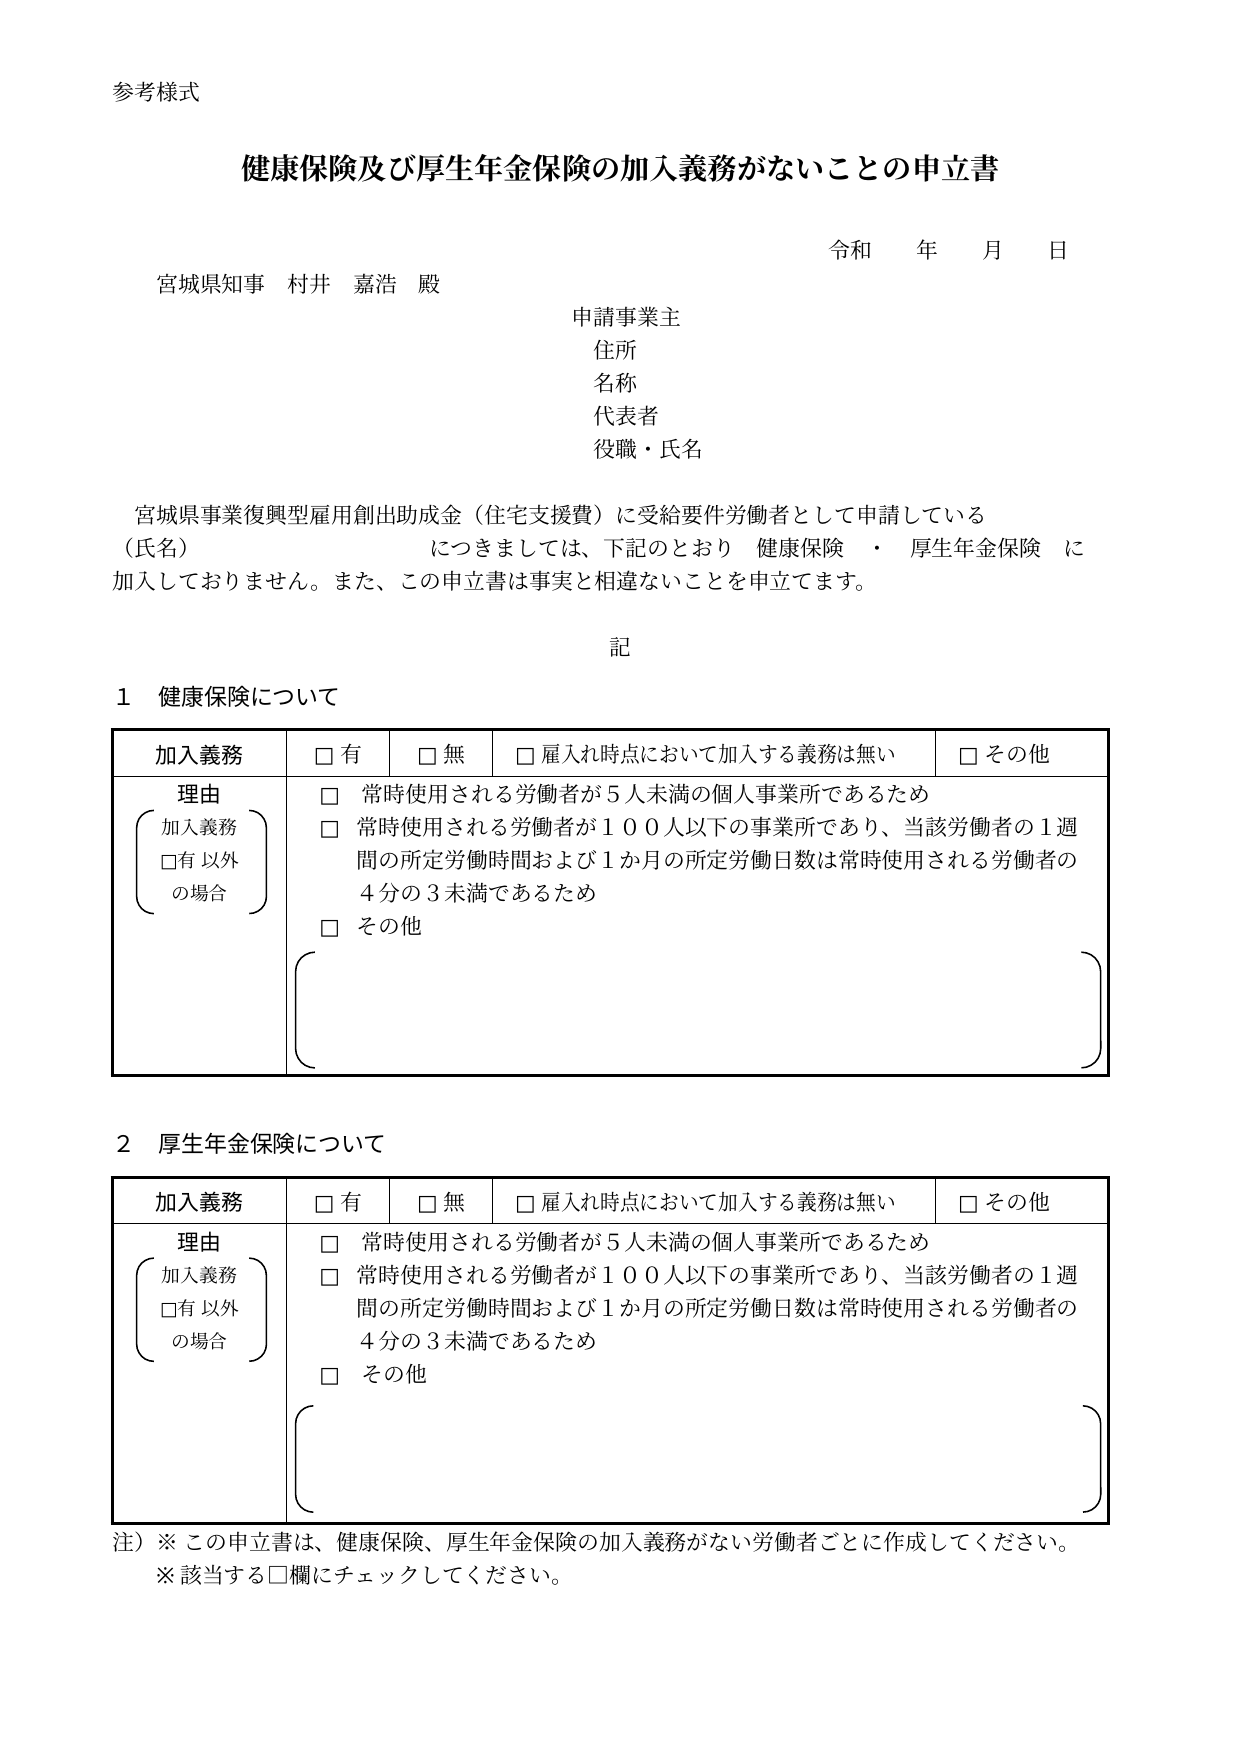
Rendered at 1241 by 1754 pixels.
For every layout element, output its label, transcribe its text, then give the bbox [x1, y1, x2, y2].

text 代表者 [112, 398, 1069, 431]
text 健康保険及び厚生年金保険の加入義務がないことの申立書 [112, 134, 1128, 200]
table_header □ 雇入れ時点において加入する義務は無い [493, 1179, 935, 1223]
text 名称 [112, 365, 1069, 398]
table_header □ 無 [390, 1179, 492, 1223]
table_header □ その他 [936, 731, 1107, 776]
table_header 加入義務 [114, 731, 286, 776]
table_header □ その他 [936, 1179, 1107, 1223]
table_header □ 有 [287, 731, 389, 776]
text 申請事業主 [112, 299, 1069, 332]
text （氏名） につきましては、下記のとおり 健康保険 ・ 厚生年金保険 に [112, 530, 1128, 563]
text 役職・氏名 [112, 431, 1069, 464]
table_header □ 無 [390, 731, 492, 776]
table_cell □ 常時使用される労働者が５人未満の個人事業所であるため 常時使用される労働者が１００人以下の事業所であり、当該労働者の１週間の所定労働時間および１か月の所定労働日数は常時使用される労働者の４分の３未満であるため その他 [287, 777, 1107, 1074]
text 令和 年 月 日 [112, 233, 1069, 266]
text 加入しておりません。また、この申立書は事実と相違ないことを申立てます。 [112, 563, 1128, 596]
text 注）※ この申立書は、健康保険、厚生年金保険の加入義務がない労働者ごとに作成してください。 [112, 1525, 1128, 1558]
table_cell 理由 加入義務 □有 以外 の場合 [114, 1224, 286, 1522]
table_header □ 雇入れ時点において加入する義務は無い [493, 731, 935, 776]
text 記 [112, 629, 1128, 662]
text ２ 厚生年金保険について [112, 1110, 1128, 1176]
text 宮城県知事 村井 嘉浩 殿 [112, 266, 1099, 299]
text １ 健康保険について [112, 662, 1128, 728]
text 宮城県事業復興型雇用創出助成金（住宅支援費）に受給要件労働者として申請している [112, 497, 1128, 530]
table_header □ 有 [287, 1179, 389, 1223]
table_cell □ 常時使用される労働者が５人未満の個人事業所であるため 常時使用される労働者が１００人以下の事業所であり、当該労働者の１週間の所定労働時間および１か月の所定労働日数は常時使用される労働者の４分の３未満であるため □ その他 [287, 1224, 1107, 1522]
table_cell 理由 加入義務 □有 以外 の場合 [114, 777, 286, 1074]
text ※ 該当する□欄にチェックしてください。 [112, 1558, 1128, 1591]
table_header 加入義務 [114, 1179, 286, 1223]
text 住所 [112, 332, 1069, 365]
